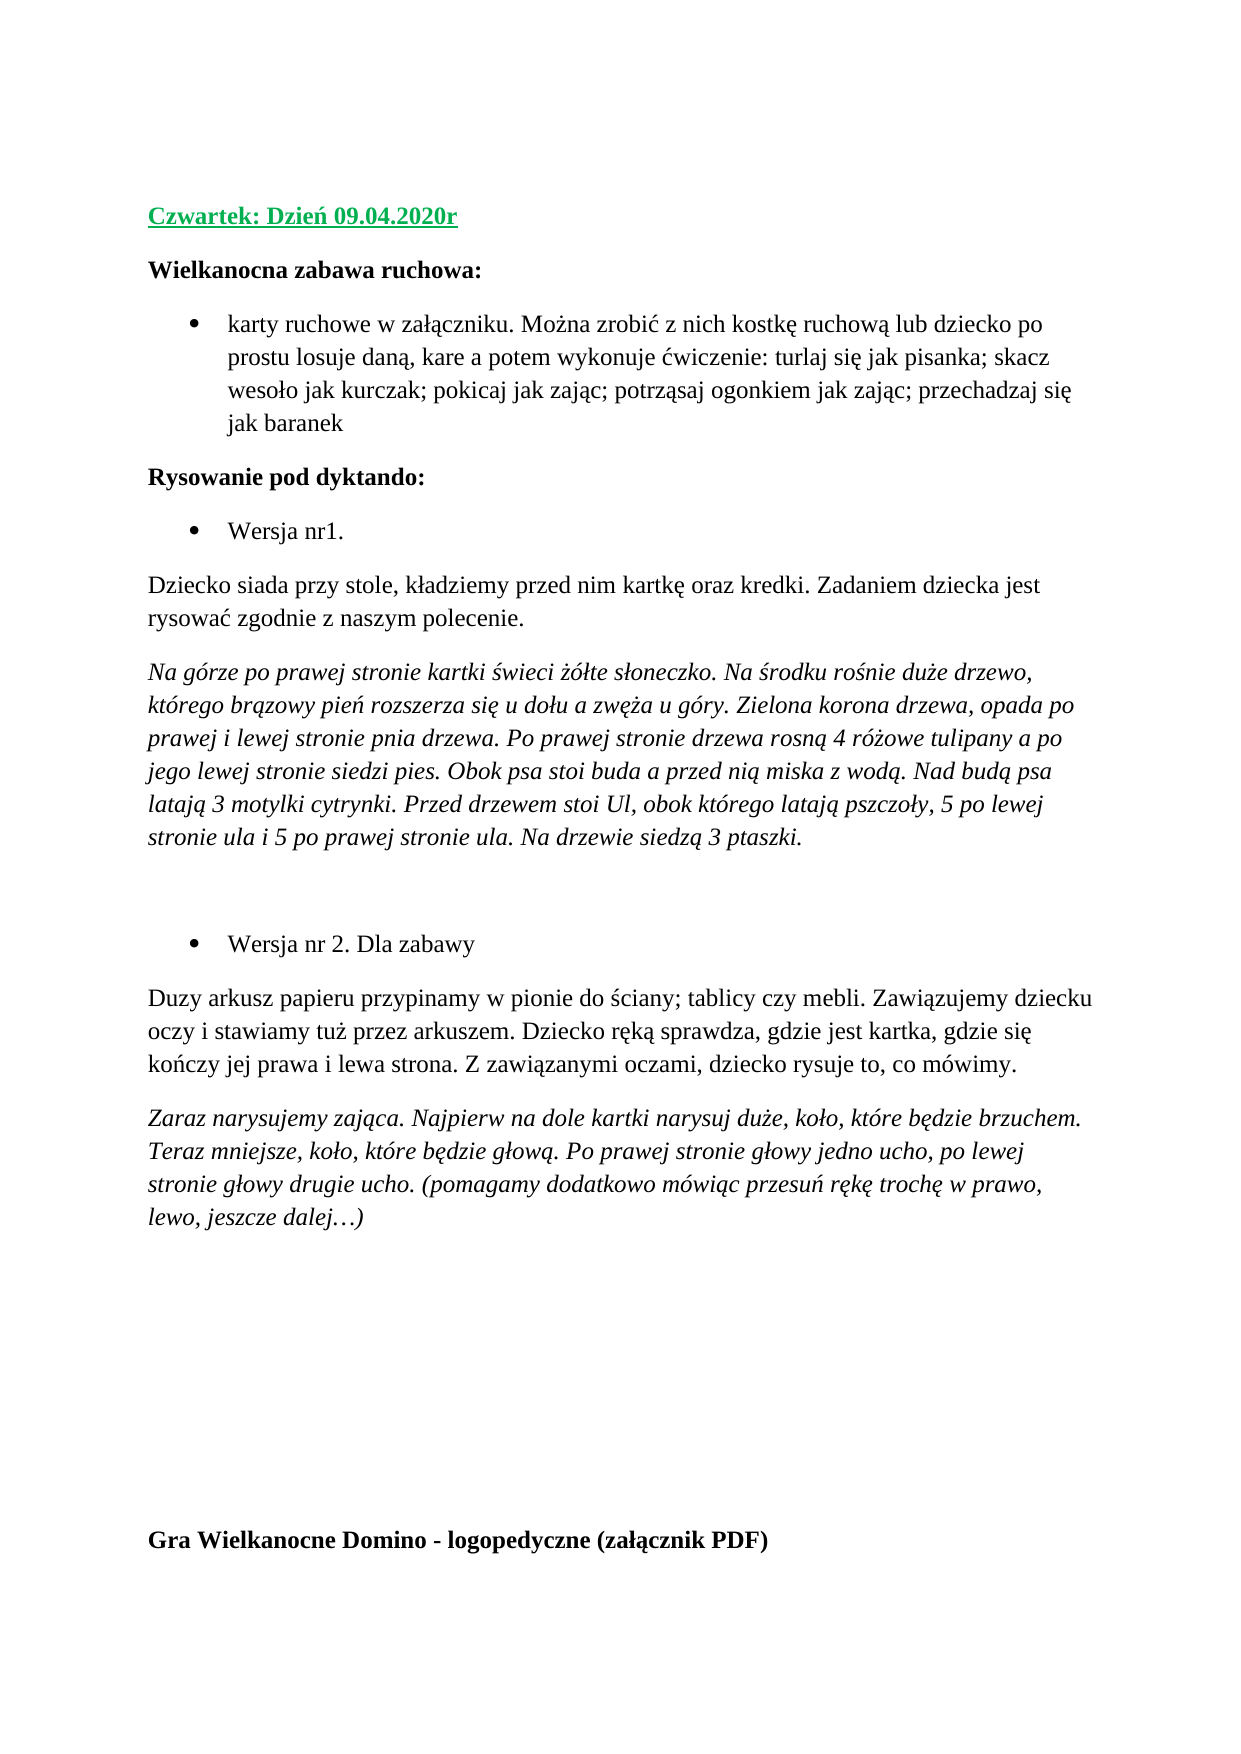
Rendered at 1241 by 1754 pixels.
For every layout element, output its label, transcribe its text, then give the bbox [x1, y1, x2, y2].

list Wersja nr1. [190, 516, 1093, 545]
text Dziecko siada przy stole, kładziemy przed nim kartkę oraz kredki. Zadaniem dziecka jest rysować zgodnie z naszym polecenie. [148, 570, 1093, 632]
text Zaraz narysujemy zająca. Najpierw na dole kartki narysuj duże, koło, które będzie brzuchem. Teraz mniejsze, koło, które będzie głową. Po prawej stronie głowy jedno ucho, po lewej stronie głowy drugie ucho. (pomagamy dodatkowo mówiąc przesuń rękę trochę w prawo, lewo, jeszcze dalej…) [148, 1103, 1093, 1231]
text Gra Wielkanocne Domino - logopedyczne (załącznik PDF) [148, 1525, 1093, 1554]
list karty ruchowe w załączniku. Można zrobić z nich kostkę ruchową lub dziecko po prostu losuje daną, kare a potem wykonuje ćwiczenie: turlaj się jak pisanka; skacz wesoło jak kurczak; pokicaj jak zając; potrząsaj ogonkiem jak zając; przechadzaj się jak baranek [190, 309, 1093, 437]
list Wersja nr 2. Dla zabawy [190, 929, 1093, 958]
text Czwartek: Dzień 09.04.2020r [148, 201, 1093, 230]
text Wielkanocna zabawa ruchowa: [148, 255, 1093, 284]
text Na górze po prawej stronie kartki świeci żółte słoneczko. Na środku rośnie duże drzewo, którego brązowy pień rozszerza się u dołu a zwęża u góry. Zielona korona drzewa, opada po prawej i lewej stronie pnia drzewa. Po prawej stronie drzewa rosną 4 różowe tulipany a po jego lewej stronie siedzi pies. Obok psa stoi buda a przed nią miska z wodą. Nad budą psa latają 3 motylki cytrynki. Przed drzewem stoi Ul, obok którego latają pszczoły, 5 po lewej stronie ula i 5 po prawej stronie ula. Na drzewie siedzą 3 ptaszki. [148, 657, 1093, 851]
text Duzy arkusz papieru przypinamy w pionie do ściany; tablicy czy mebli. Zawiązujemy dziecku oczy i stawiamy tuż przez arkuszem. Dziecko ręką sprawdza, gdzie jest kartka, gdzie się kończy jej prawa i lewa strona. Z zawiązanymi oczami, dziecko rysuje to, co mówimy. [148, 983, 1093, 1078]
text Rysowanie pod dyktando: [148, 462, 1093, 491]
